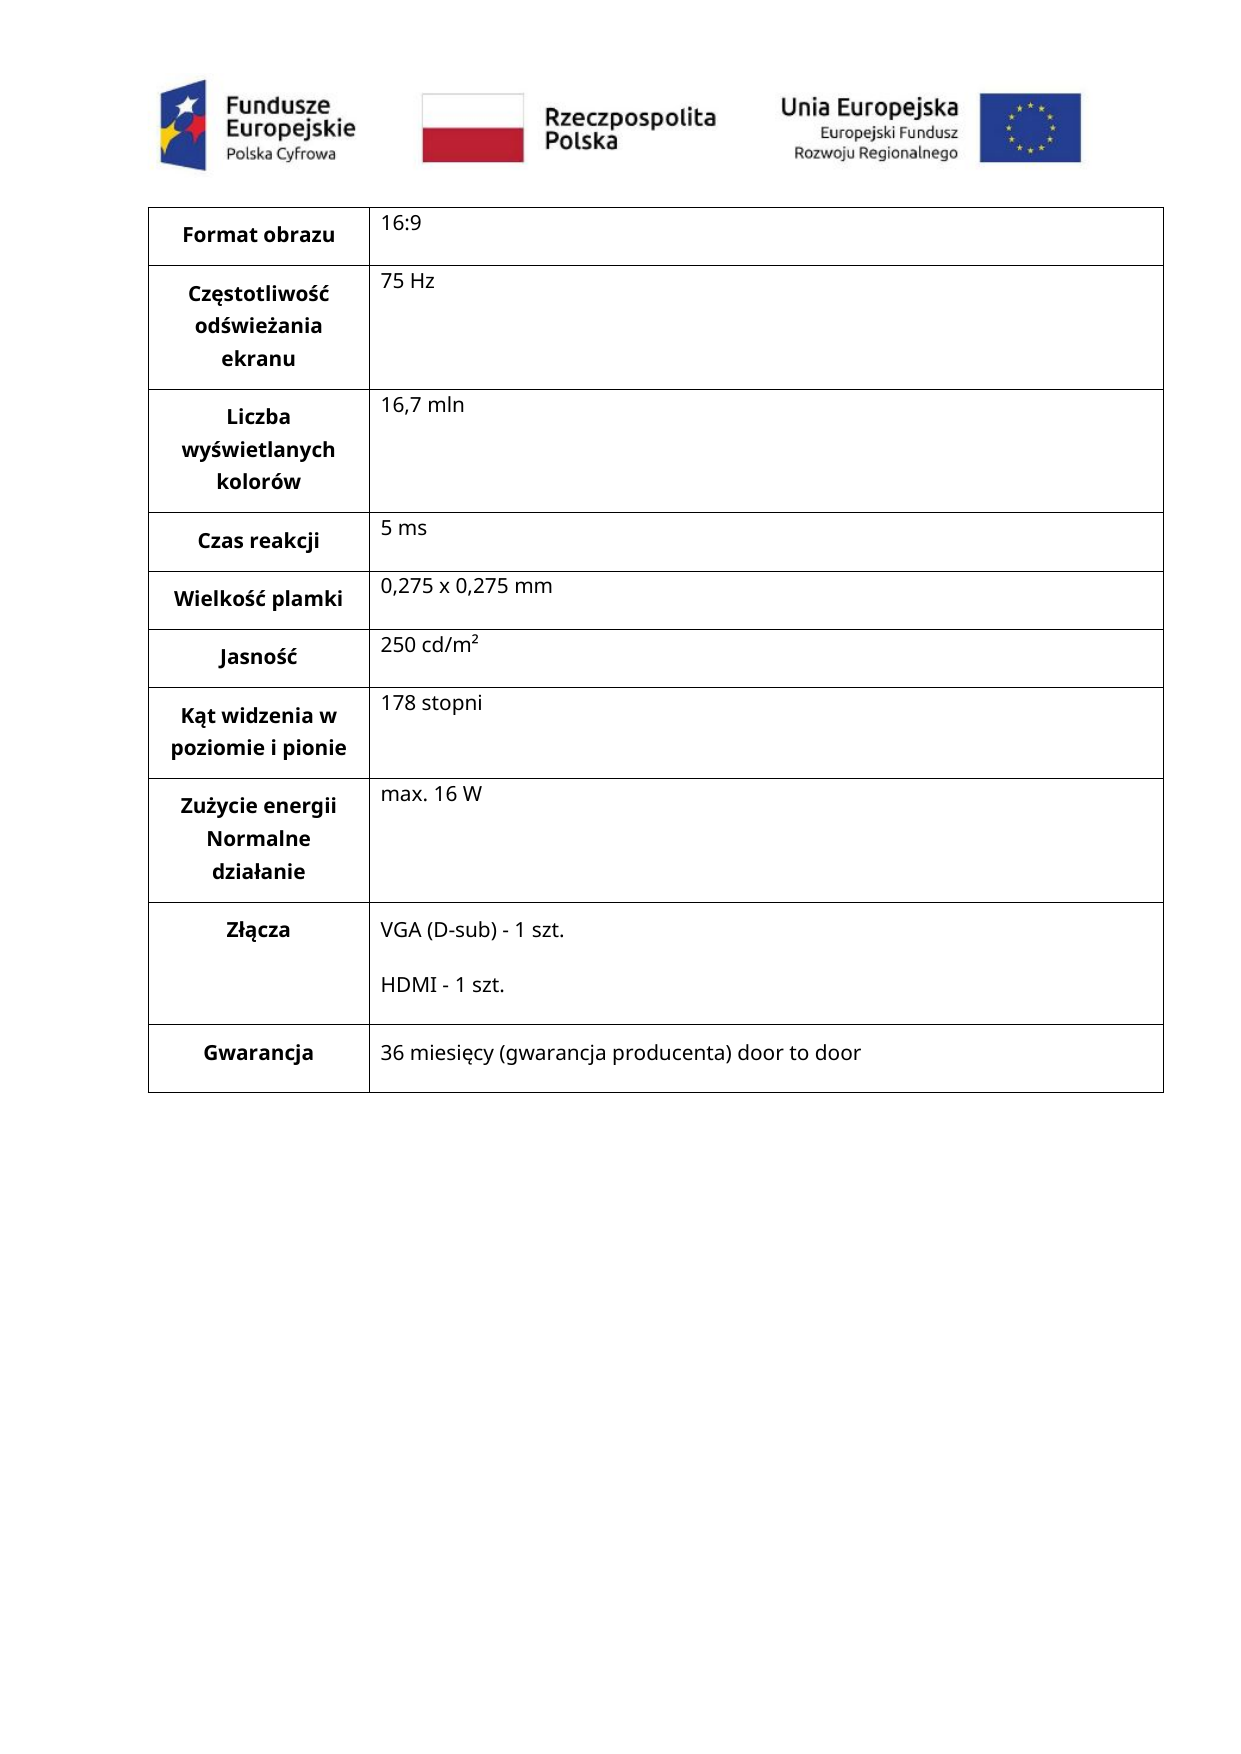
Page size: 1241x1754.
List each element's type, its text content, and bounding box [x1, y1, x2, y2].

table_cell max. 16 W [370, 779, 1163, 902]
table_cell 75 Hz [370, 266, 1163, 389]
table_cell 16,7 mln [370, 390, 1163, 512]
table_cell Format obrazu [149, 208, 369, 265]
table_cell 178 stopni [370, 688, 1163, 778]
table_cell Kąt widzenia w poziomie i pionie [149, 688, 369, 778]
table_cell Wielkość plamki [149, 572, 369, 629]
table_cell Zużycie energii Normalne działanie [149, 779, 369, 902]
table_cell Złącza [149, 903, 369, 1024]
table_cell 5 ms [370, 513, 1163, 571]
table_cell Częstotliwość odświeżania ekranu [149, 266, 369, 389]
picture [147, 73, 1093, 178]
table_cell Gwarancja [149, 1025, 369, 1092]
table_cell 0,275 x 0,275 mm [370, 572, 1163, 629]
table_cell Liczba wyświetlanych kolorów [149, 390, 369, 512]
table_cell 16:9 [370, 208, 1163, 265]
table_cell Jasność [149, 630, 369, 687]
table_cell 36 miesięcy (gwarancja producenta) door to door [370, 1025, 1163, 1092]
table_cell 250 cd/m² [370, 630, 1163, 687]
table_cell Czas reakcji [149, 513, 369, 571]
table_cell VGA (D-sub) - 1 szt. HDMI - 1 szt. [370, 903, 1163, 1024]
